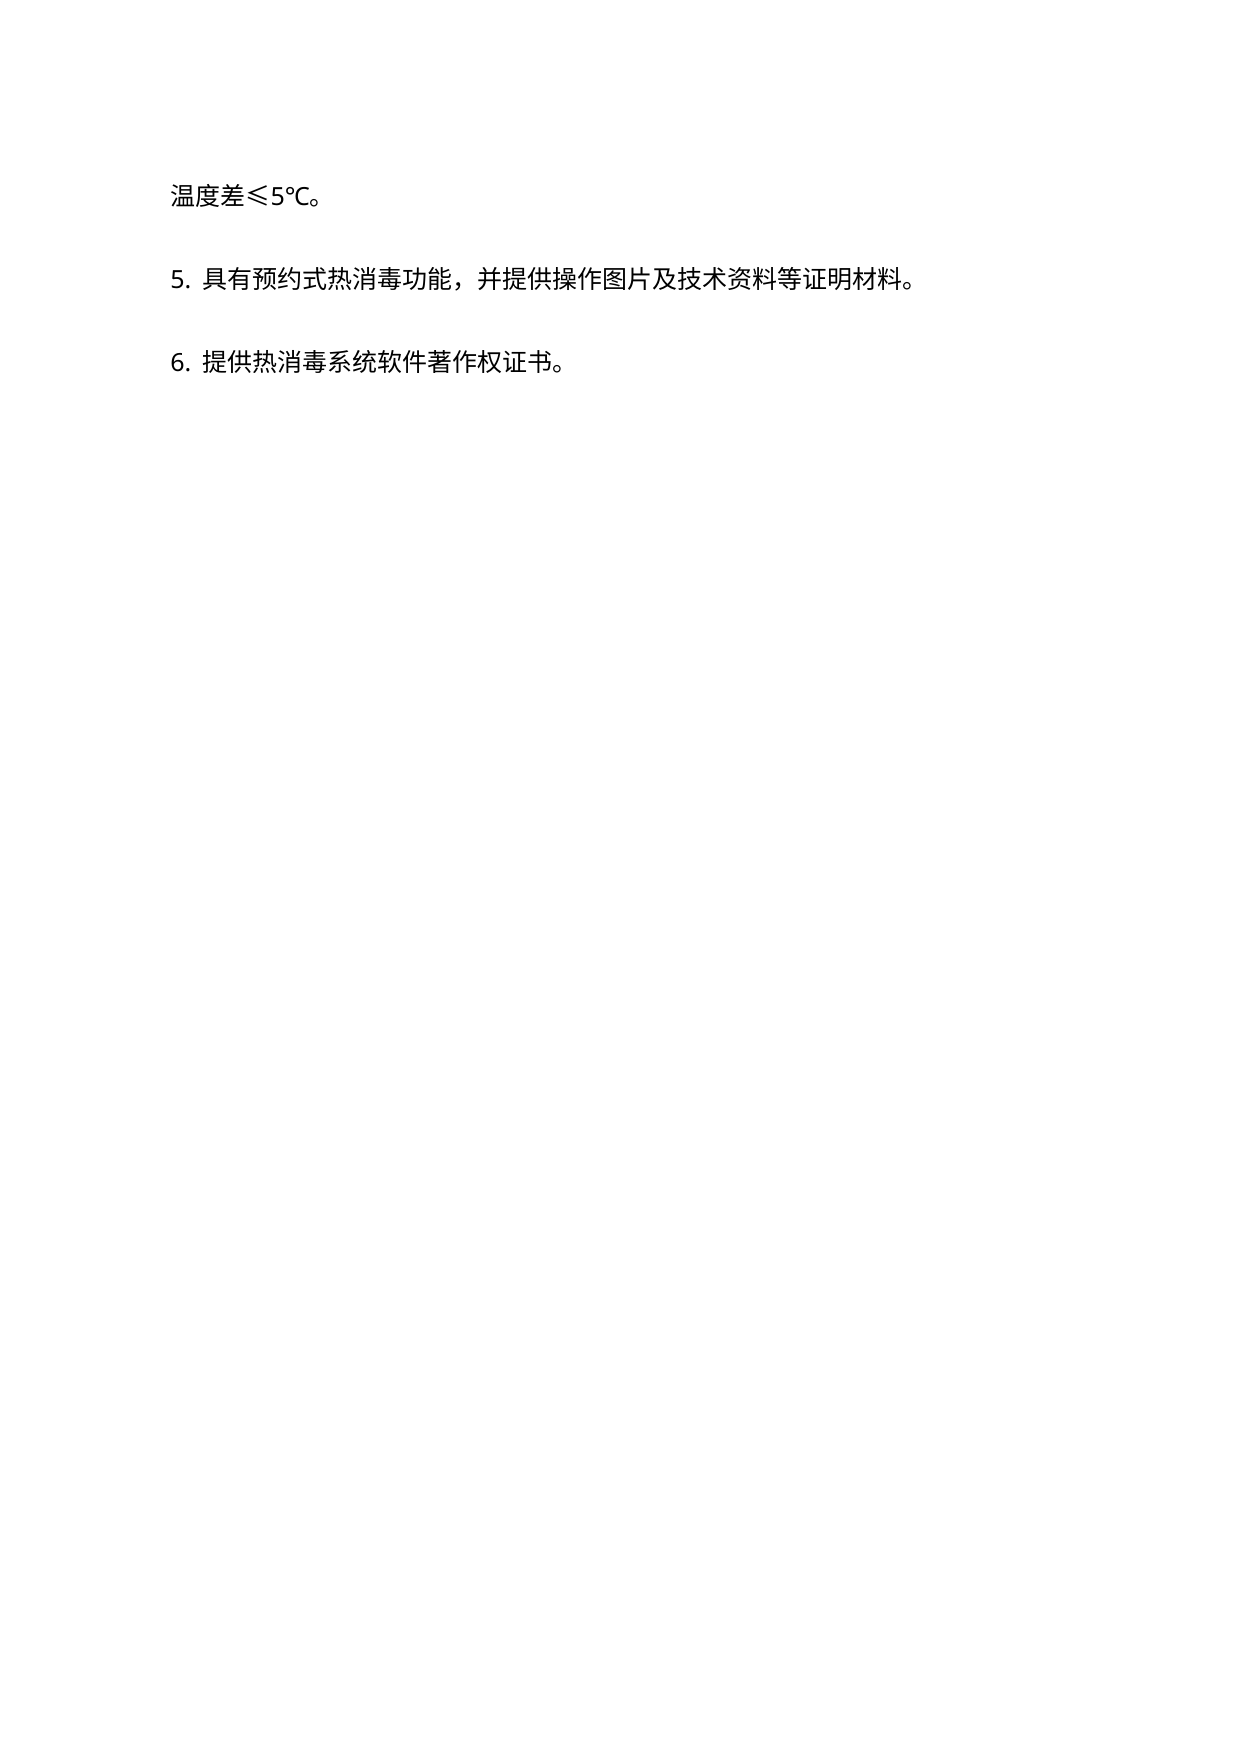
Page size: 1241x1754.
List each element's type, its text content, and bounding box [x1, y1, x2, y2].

list 具有预约式热消毒功能，并提供操作图片及技术资料等证明材料。 [170, 245, 1070, 310]
list 提供热消毒系统软件著作权证书。 [170, 328, 1070, 393]
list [170, 162, 1070, 227]
